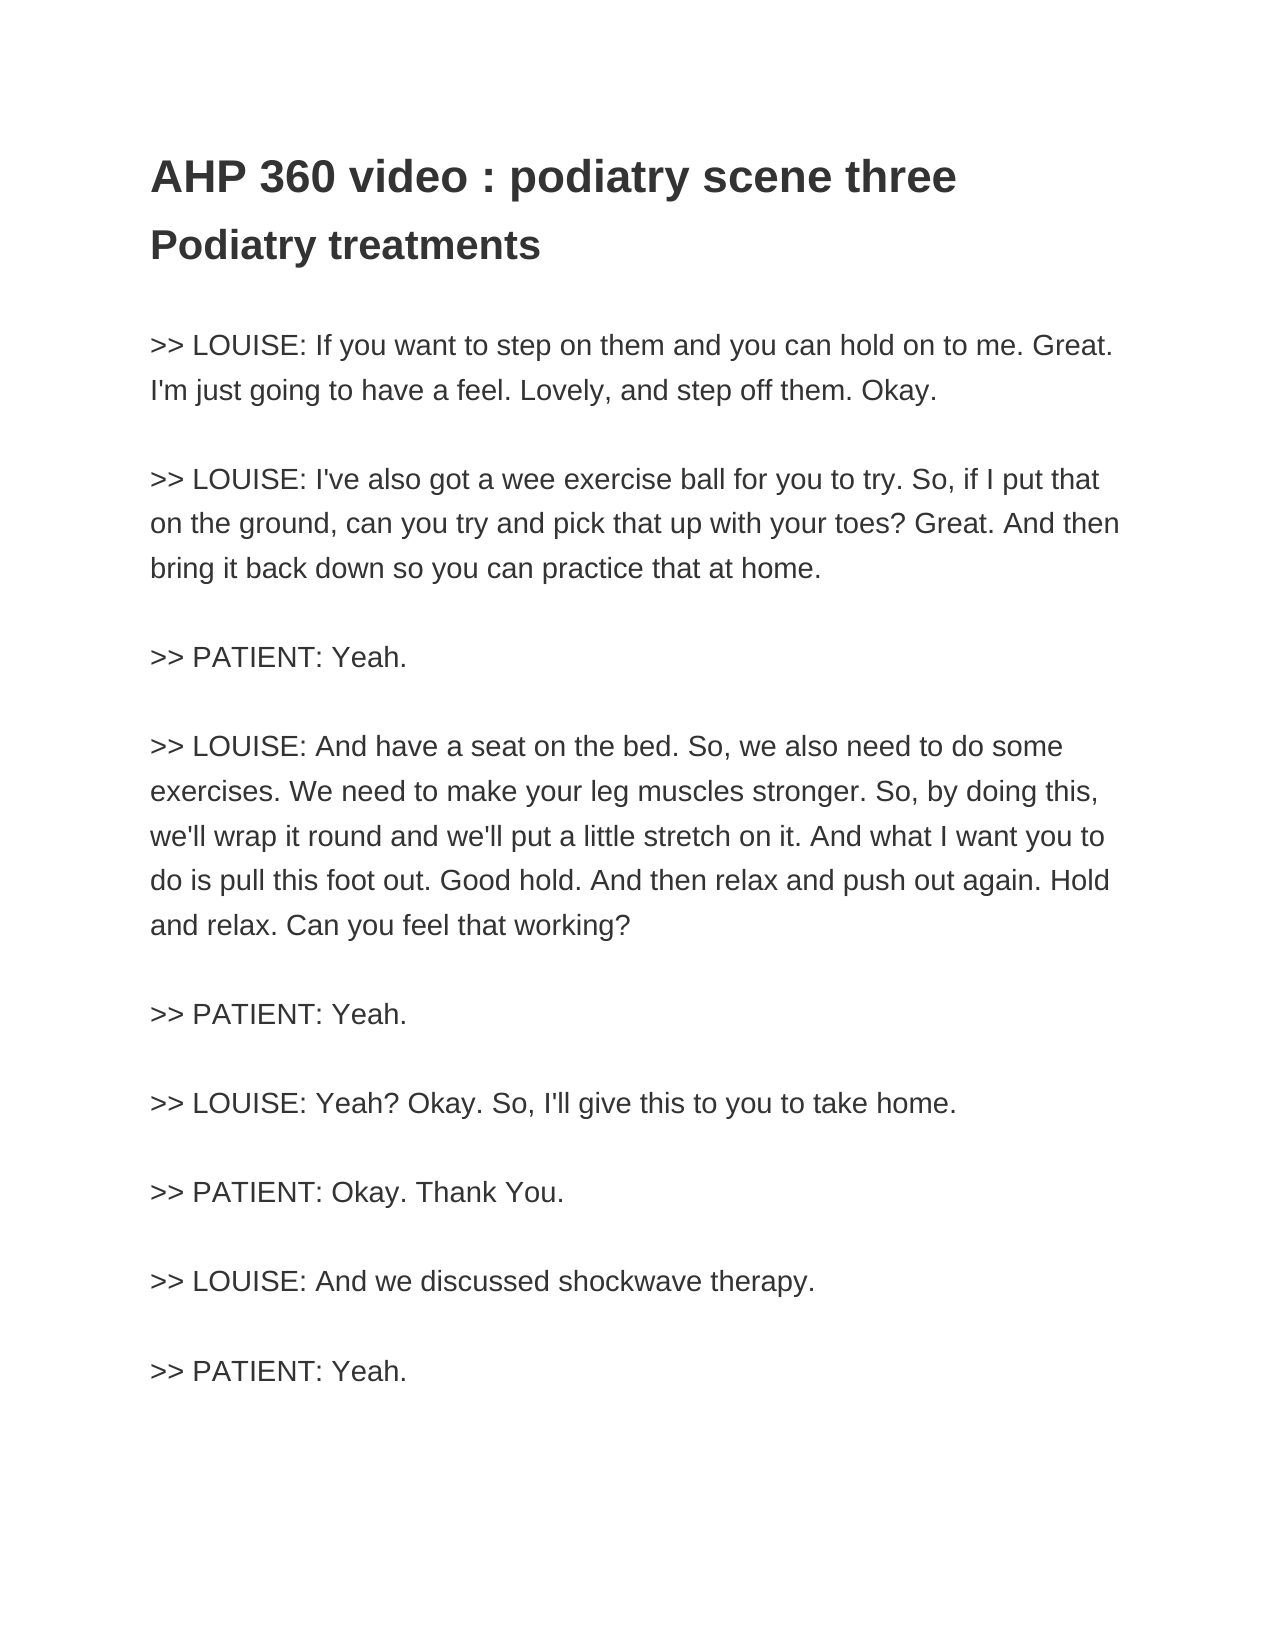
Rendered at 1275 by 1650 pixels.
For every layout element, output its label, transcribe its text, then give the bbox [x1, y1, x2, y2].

text >> PATIENT: Okay. Thank You. [150, 1175, 1125, 1209]
text Podiatry treatments [150, 220, 1125, 268]
text >> LOUISE: I've also got a wee exercise ball for you to try. So, if I put that on the ground, can you try and pick that up with your toes? Great. And then bring it back down so you can practice that at home. [150, 462, 1125, 585]
subtitle AHP 360 video : podiatry scene three [150, 150, 1125, 203]
text >> PATIENT: Yeah. [150, 997, 1125, 1031]
text >> PATIENT: Yeah. [150, 640, 1125, 674]
text >> LOUISE: And have a seat on the bed. So, we also need to do some exercises. We need to make your leg muscles stronger. So, by doing this, we'll wrap it round and we'll put a little stretch on it. And what I want you to do is pull this foot out. Good hold. And then relax and push out again. Hold and relax. Can you feel that working? [150, 729, 1125, 941]
text >> LOUISE: And we discussed shockwave therapy. [150, 1264, 1125, 1298]
text >> LOUISE: Yeah? Okay. So, I'll give this to you to take home. [150, 1086, 1125, 1120]
text >> LOUISE: If you want to step on them and you can hold on to me. Great. I'm just going to have a feel. Lovely, and step off them. Okay. [150, 328, 1125, 406]
text >> PATIENT: Yeah. [150, 1354, 1125, 1387]
